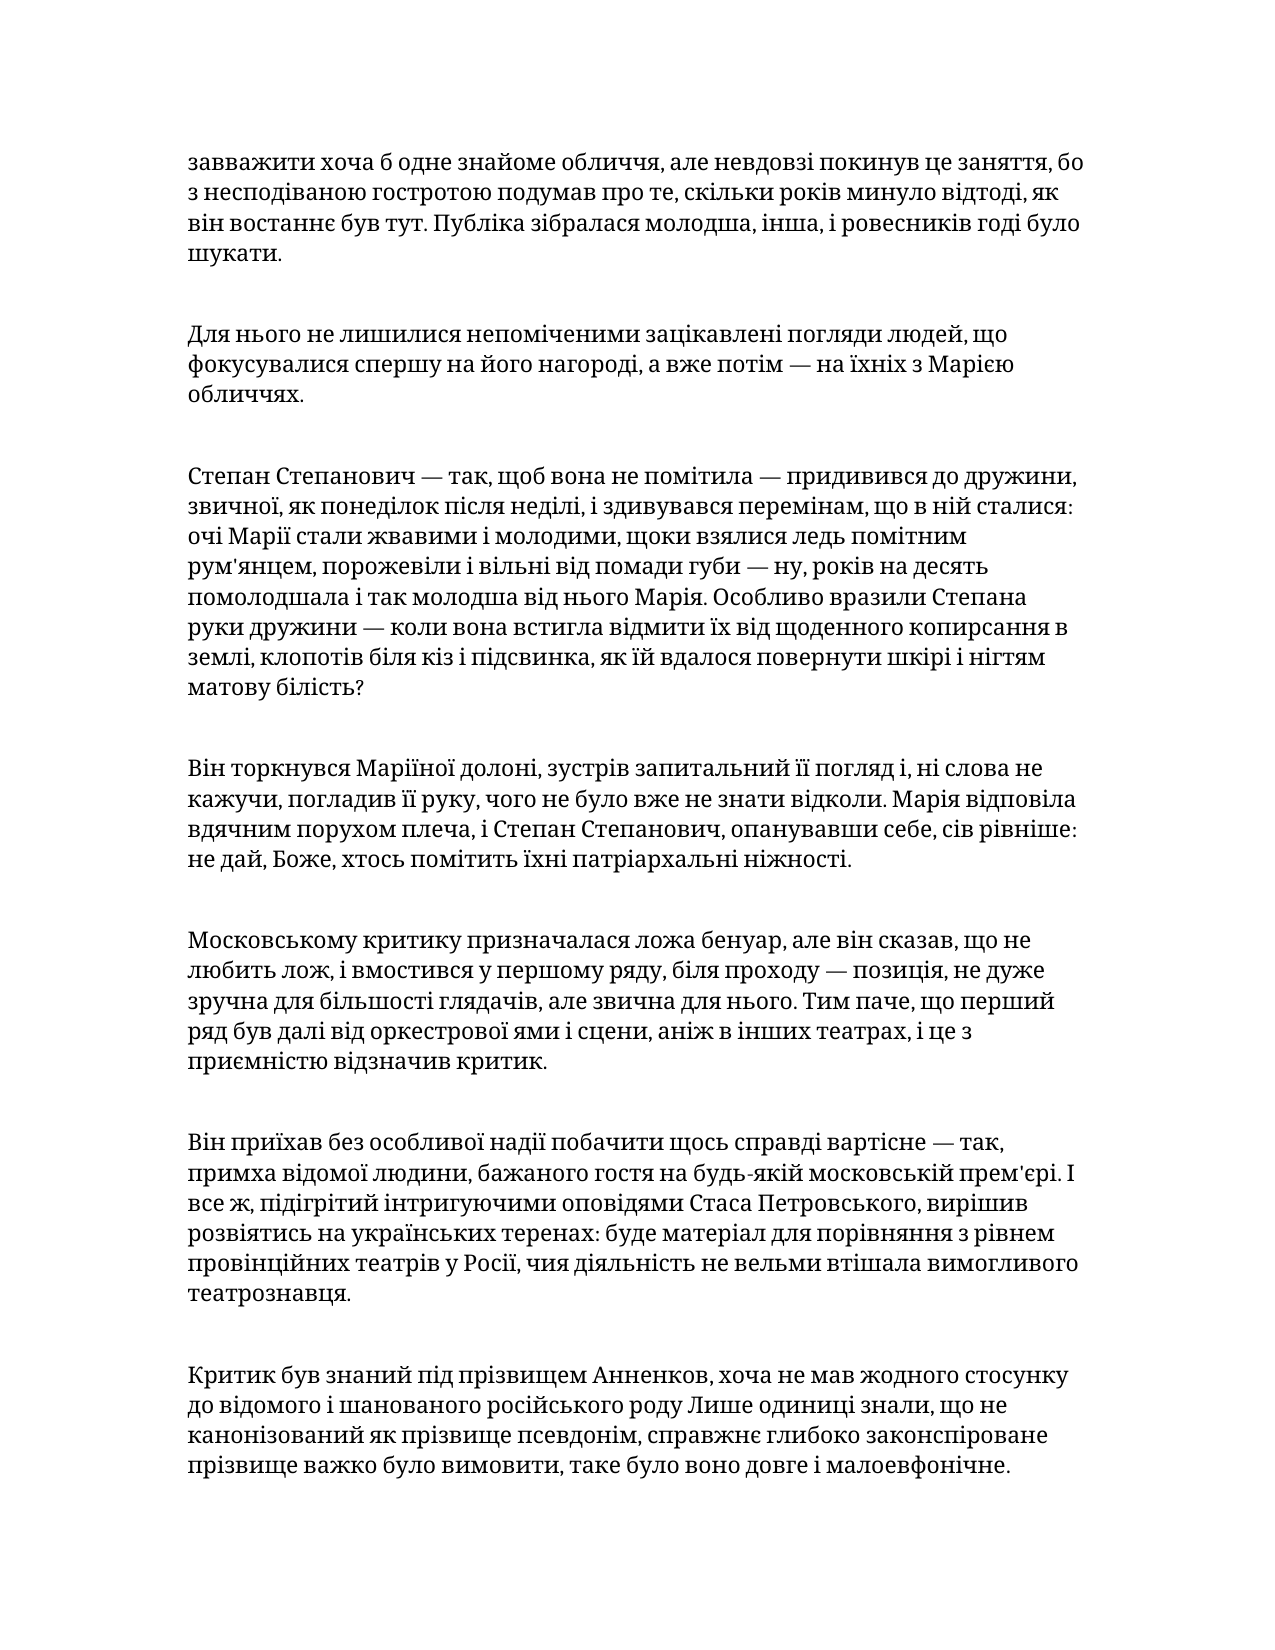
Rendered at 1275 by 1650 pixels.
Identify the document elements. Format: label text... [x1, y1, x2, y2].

text Московському критику призначалася ложа бенуар, але він сказав, що не любить лож, і вмостився у першому ряду, біля проходу — позиція, не дуже зручна для більшості глядачів, але звична для нього. Тим паче, що перший ряд був далі від оркестрової ями і сцени, аніж в інших театрах, і це з приємністю відзначив критик. [187, 898, 1087, 1075]
text Він торкнувся Маріїної долоні, зустрів запитальний її погляд і, ні слова не кажучи, погладив її руку, чого не було вже не знати відколи. Марія відповіла вдячним порухом плеча, і Степан Степанович, опанувавши себе, сів рівніше: не дай, Боже, хтось помітить їхні патріархальні ніжності. [187, 726, 1087, 873]
text Степан Степанович — так, щоб вона не помітила — придивився до дружини, звичної, як понеділок після неділі, і здивувався перемінам, що в ній сталися: очі Марії стали жвавими і молодими, щоки взялися ледь помітним рум'янцем, порожевіли і вільні від помади губи — ну, років на десять помолодшала і так молодша від нього Марія. Особливо вразили Степана руки дружини — коли вона встигла відмити їх від щоденного копирсання в землі, клопотів біля кіз і підсвинка, як їй вдалося повернути шкірі і нігтям матову білість? [187, 433, 1087, 701]
text Для нього не лишилися непоміченими зацікавлені погляди людей, що фокусувалися спершу на його нагороді, а вже потім — на їхніх з Марією обличчях. [187, 292, 1087, 409]
text Він приїхав без особливої надії побачити щось справді вартісне — так, примха відомої людини, бажаного гостя на будь-якій московській прем'єрі. І все ж, підігрітий інтригуючими оповідями Стаса Петровського, вирішив розвіятись на українських теренах: буде матеріал для порівняння з рівнем провінційних театрів у Росії, чия діяльність не вельми втішала вимогливого театрознавця. [187, 1100, 1087, 1308]
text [187, 150, 1087, 267]
text Критик був знаний під прізвищем Анненков, хоча не мав жодного стосунку до відомого і шанованого російського роду Лише одиниці знали, що не канонізований як прізвище псевдонім, справжнє глибоко законспіроване прізвище важко було вимовити, таке було воно довге і малоевфонічне. [187, 1332, 1087, 1479]
